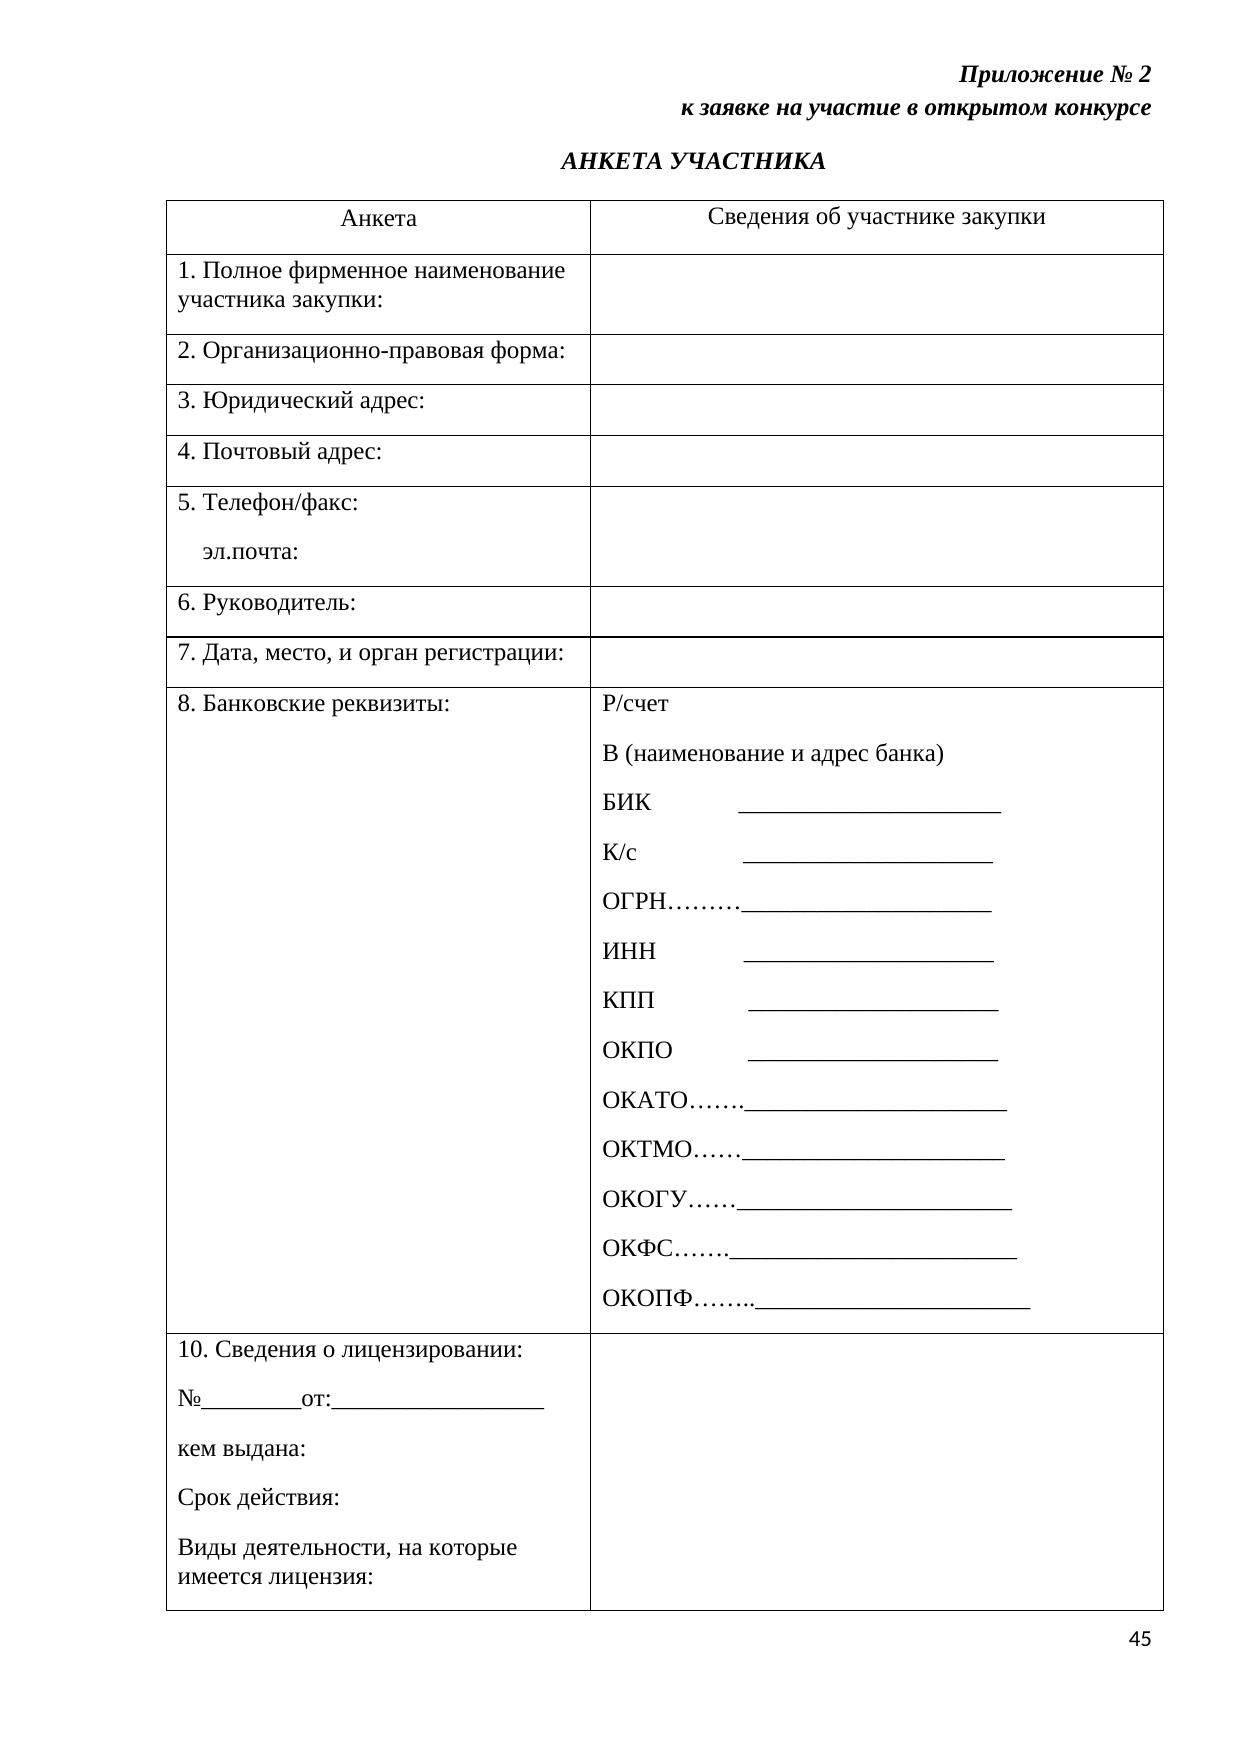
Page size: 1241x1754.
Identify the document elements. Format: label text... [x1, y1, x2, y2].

table_cell 4. Почтовый адрес: [167, 436, 590, 486]
table_cell [591, 385, 1163, 435]
table_cell [591, 255, 1163, 334]
table_header Анкета [167, 201, 590, 254]
text АНКЕТА УЧАСТНИКА [177, 146, 1152, 175]
table_cell Р/счет В (наименование и адрес банка) БИК _____________________ К/с ____________________ ОГРН………____________________ ИНН ____________________ КПП ____________________ ОКПО ____________________ ОКАТО……._____________________ ОКТМО……_____________________ ОКОГУ……______________________ ОКФС……._______________________ ОКОПФ……..______________________ [591, 688, 1163, 1333]
table_cell [591, 436, 1163, 486]
table_cell [591, 587, 1163, 636]
table_cell 3. Юридический адрес: [167, 385, 590, 435]
table_cell 2. Организационно-правовая форма: [167, 335, 590, 384]
table_cell 5. Телефон/факс: эл.почта: [167, 487, 590, 586]
table_cell [591, 335, 1163, 384]
text Приложение № 2 [177, 59, 1152, 88]
table_cell 7. Дата, место, и орган регистрации: [167, 638, 590, 687]
table_cell [591, 1334, 1163, 1610]
table_cell 8. Банковские реквизиты: [167, 688, 590, 1333]
table_cell [591, 487, 1163, 586]
text к заявке на участие в открытом конкурсе [177, 92, 1152, 121]
table_cell 10. Сведения о лицензировании: №________от:_________________ кем выдана: Срок действия: Виды деятельности, на которые имеется лицензия: [167, 1334, 590, 1610]
table_header Сведения об участнике закупки [591, 201, 1163, 254]
table_cell 6. Руководитель: [167, 587, 590, 636]
table_cell 1. Полное фирменное наименование участника закупки: [167, 255, 590, 334]
table_cell [591, 638, 1163, 687]
